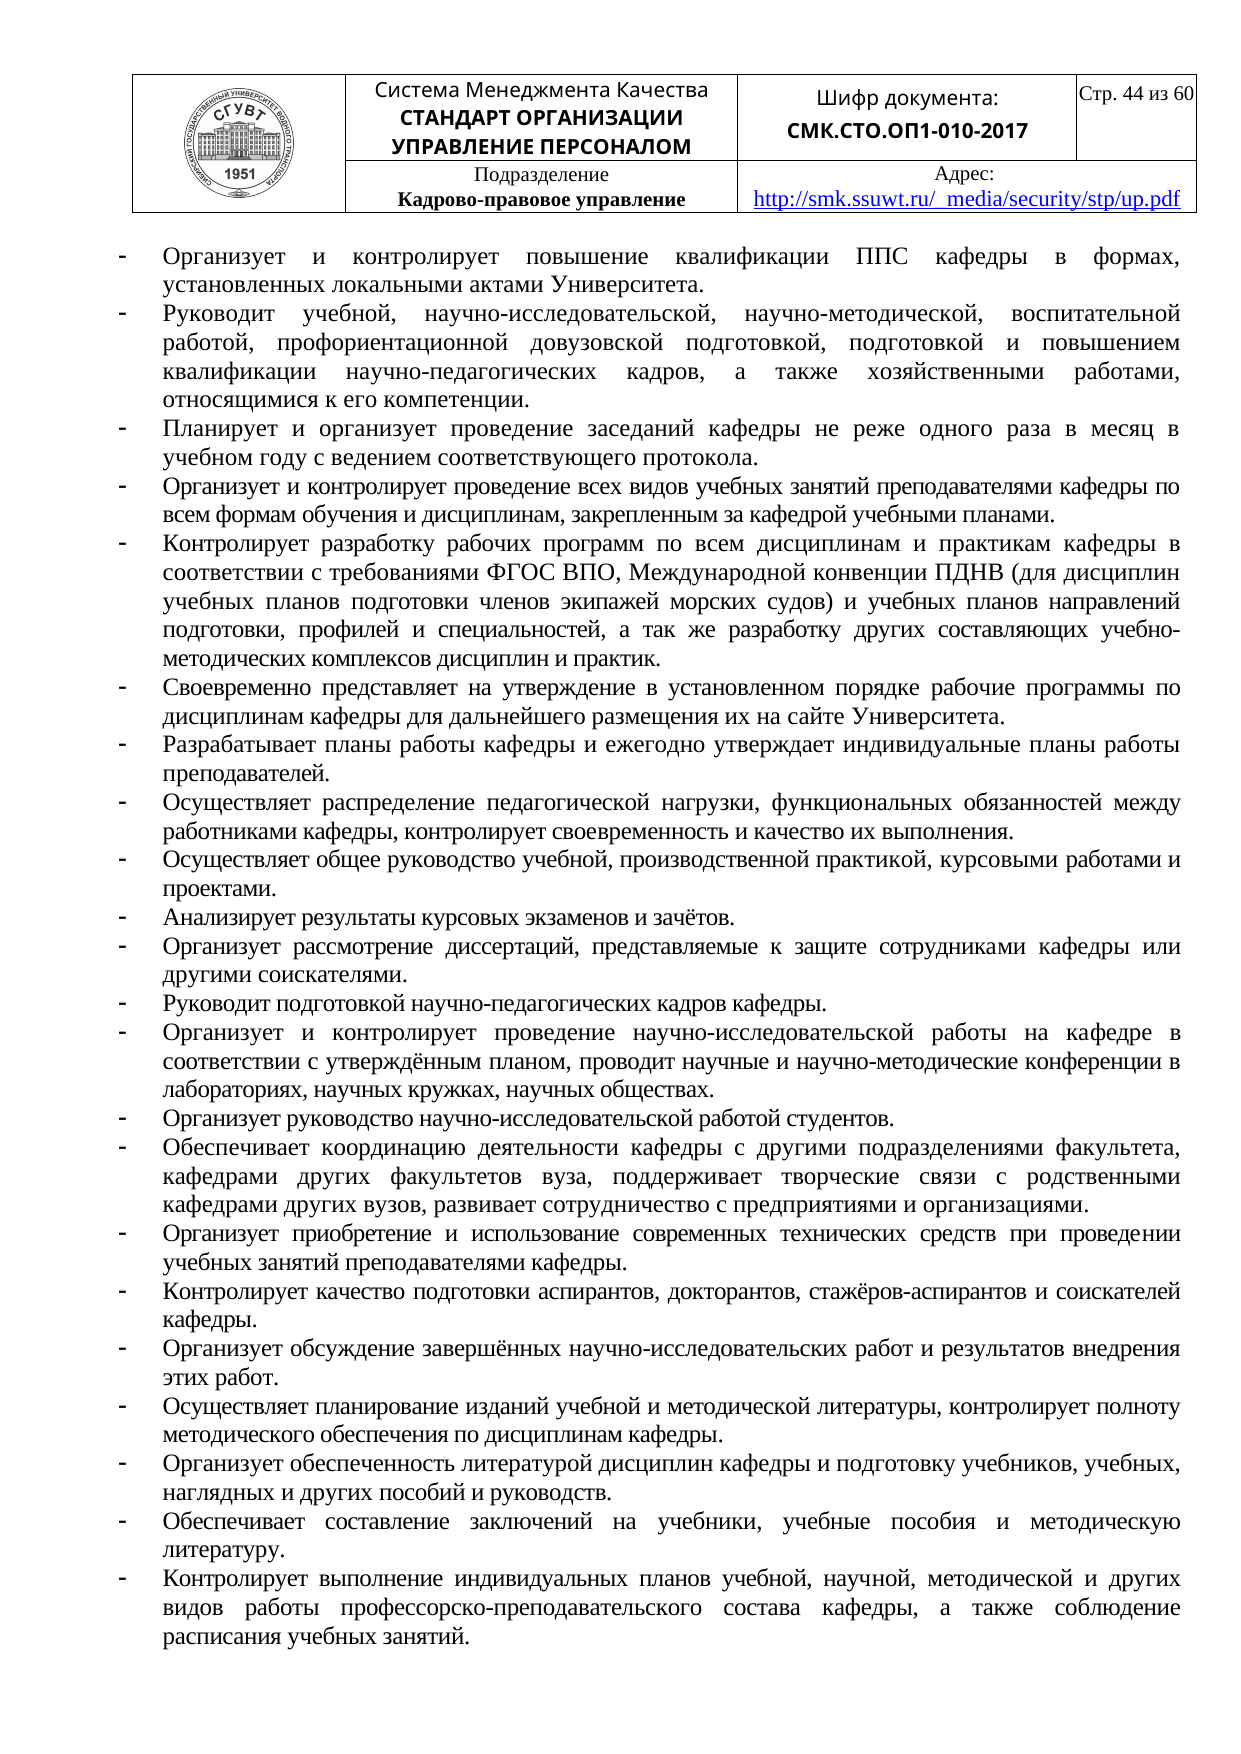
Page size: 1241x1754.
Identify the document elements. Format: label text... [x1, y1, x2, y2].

list Осуществляет общее руководство учебной, производственной практикой, курсовыми работами и проектами. [118, 844, 1181, 902]
list Своевременно представляет на утверждение в установленном порядке рабочие программы по дисциплинам кафедры для дальнейшего размещения их на сайте Университета. [118, 672, 1181, 729]
list Контролирует качество подготовки аспирантов, докторантов, стажёров-аспирантов и соискателей кафедры. [118, 1276, 1181, 1333]
picture [184, 88, 294, 198]
list Осуществляет распределение педагогической нагрузки, функциональных обязанностей между работниками кафедры, контролирует своевременность и качество их выполнения. [118, 787, 1181, 844]
list Осуществляет планирование изданий учебной и методической литературы, контролирует полноту методического обеспечения по дисциплинам кафедры. [118, 1391, 1181, 1448]
list Контролирует выполнение индивидуальных планов учебной, научной, методической и других видов работы профессорско-преподавательского состава кафедры, а также соблюдение расписания учебных занятий. [118, 1563, 1181, 1649]
list Обеспечивает составление заключений на учебники, учебные пособия и методическую литературу. [118, 1506, 1181, 1563]
list Разрабатывает планы работы кафедры и ежегодно утверждает индивидуальные планы работы преподавателей. [118, 729, 1181, 787]
list Организует обсуждение завершённых научно-исследовательских работ и результатов внедрения этих работ. [118, 1333, 1181, 1391]
list Руководит подготовкой научно-педагогических кадров кафедры. [118, 988, 1181, 1017]
list Планирует и организует проведение заседаний кафедры не реже одного раза в месяц в учебном году с ведением соответствующего протокола. [118, 413, 1181, 471]
list Организует обеспеченность литературой дисциплин кафедры и подготовку учебников, учебных, наглядных и других пособий и руководств. [118, 1448, 1181, 1506]
list Руководит учебной, научно-исследовательской, научно-методической, воспитательной работой, профориентационной довузовской подготовкой, подготовкой и повышением квалификации научно-педагогических кадров, а также хозяйственными работами, относящимися к его компетенции. [118, 298, 1181, 413]
list Организует и контролирует проведение научно-исследовательской работы на кафедре в соответствии с утверждённым планом, проводит научные и научно-методические конференции в лабораториях, научных кружках, научных обществах. [118, 1017, 1181, 1103]
list Организует рассмотрение диссертаций, представляемые к защите сотрудниками кафедры или другими соискателями. [118, 931, 1181, 988]
list Организует и контролирует проведение всех видов учебных занятий преподавателями кафедры по всем формам обучения и дисциплинам, закрепленным за кафедрой учебными планами. [118, 471, 1181, 528]
list Организует приобретение и использование современных технических средств при проведении учебных занятий преподавателями кафедры. [118, 1218, 1181, 1276]
list Обеспечивает координацию деятельности кафедры с другими подразделениями факультета, кафедрами других факультетов вуза, поддерживает творческие связи с родственными кафедрами других вузов, развивает сотрудничество с предприятиями и организациями. [118, 1132, 1181, 1218]
list Анализирует результаты курсовых экзаменов и зачётов. [118, 902, 1181, 931]
list Организует и контролирует повышение квалификации ППС кафедры в формах, установленных локальными актами Университета. [118, 241, 1181, 298]
list Организует руководство научно-исследовательской работой студентов. [118, 1103, 1181, 1132]
list Контролирует разработку рабочих программ по всем дисциплинам и практикам кафедры в соответствии с требованиями ФГОС ВПО, Международной конвенции ПДНВ (для дисциплин учебных планов подготовки членов экипажей морских судов) и учебных планов направлений подготовки, профилей и специальностей, а так же разработку других составляющих учебно-методических комплексов дисциплин и практик. [118, 528, 1181, 672]
